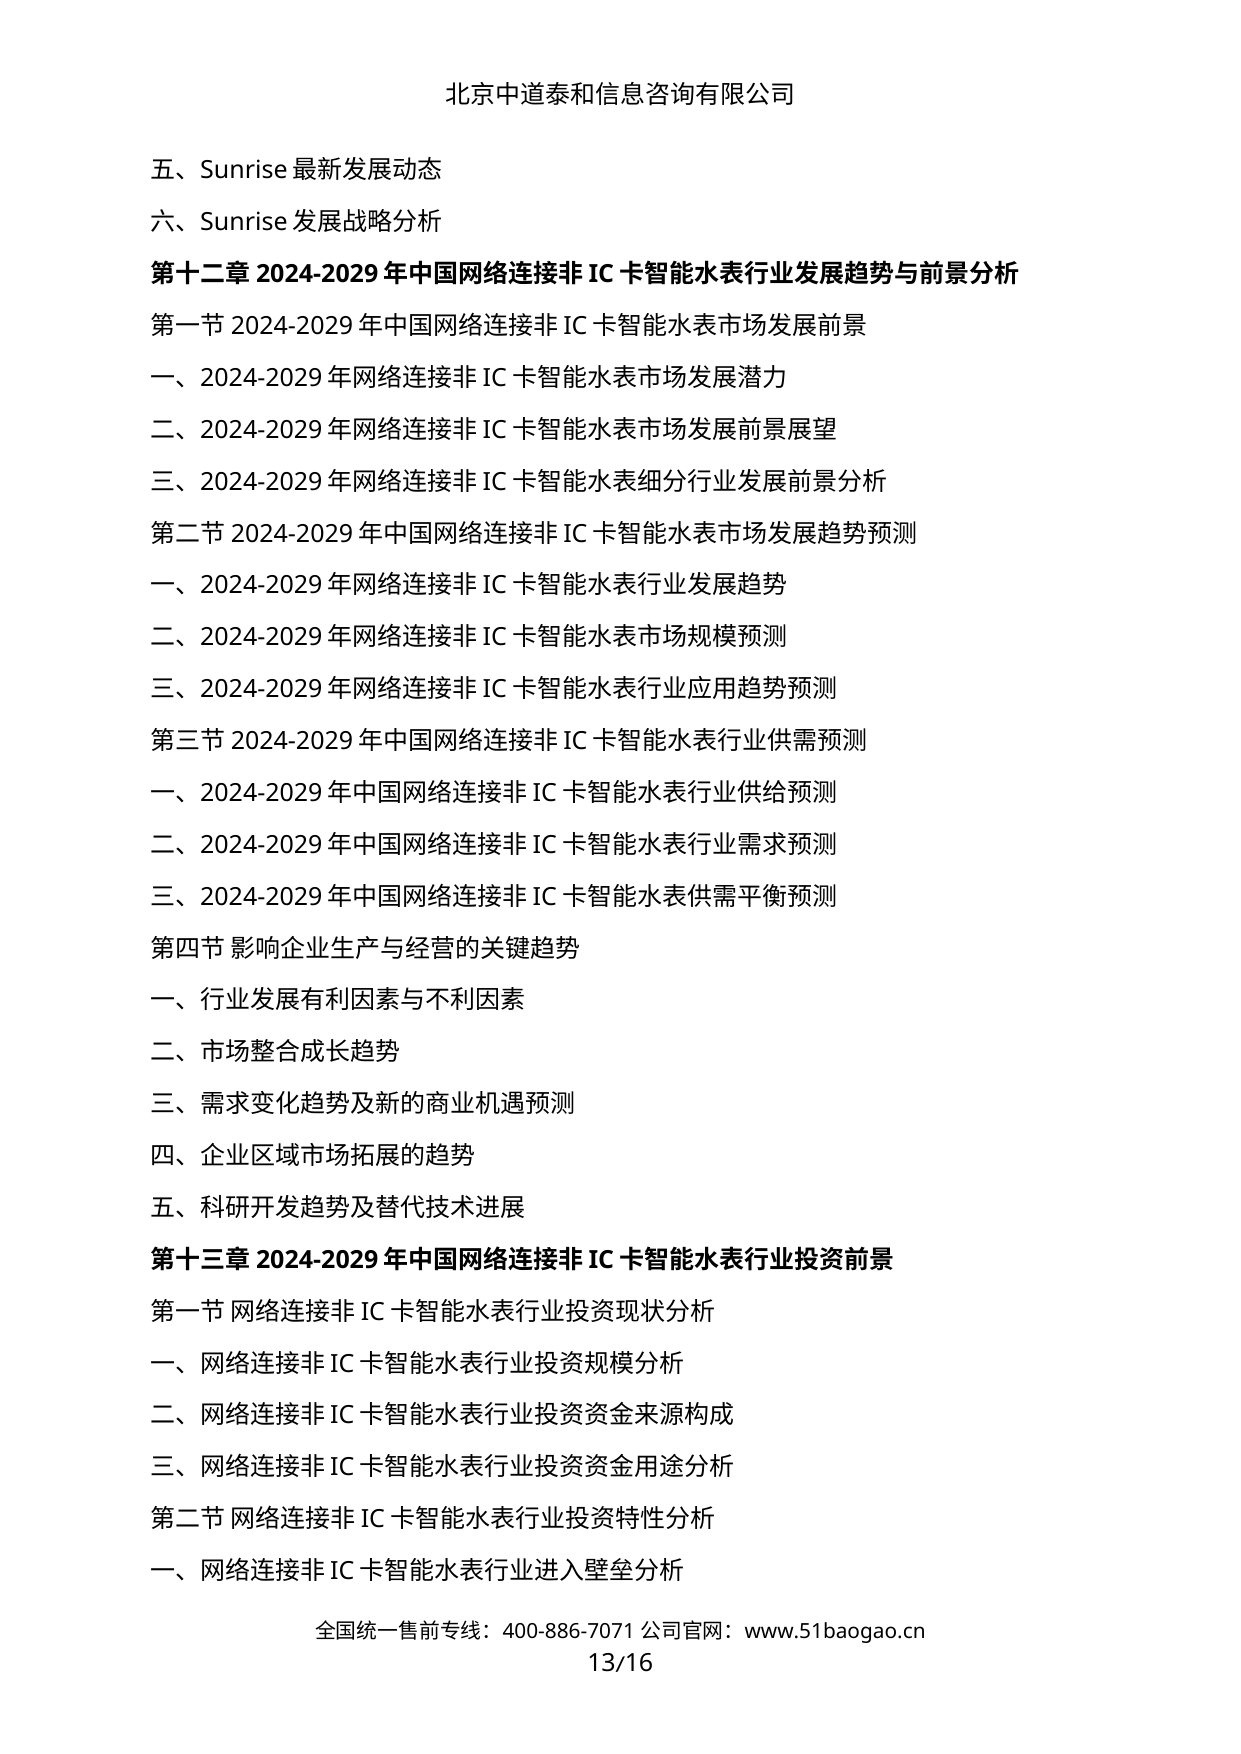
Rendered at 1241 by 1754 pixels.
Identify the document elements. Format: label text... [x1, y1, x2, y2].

text 一、2024-2029年网络连接非IC卡智能水表行业发展趋势 [150, 565, 1090, 601]
text 三、网络连接非IC卡智能水表行业投资资金用途分析 [150, 1447, 1090, 1483]
text 一、行业发展有利因素与不利因素 [150, 980, 1090, 1016]
text 三、2024-2029年网络连接非IC卡智能水表行业应用趋势预测 [150, 669, 1090, 705]
text 第二节 网络连接非IC卡智能水表行业投资特性分析 [150, 1499, 1090, 1535]
text 四、企业区域市场拓展的趋势 [150, 1136, 1090, 1172]
text 第一节 2024-2029年中国网络连接非IC卡智能水表市场发展前景 [150, 306, 1090, 342]
text 第三节 2024-2029年中国网络连接非IC卡智能水表行业供需预测 [150, 721, 1090, 757]
text 六、Sunrise发展战略分析 [150, 202, 1090, 238]
text 一、网络连接非IC卡智能水表行业进入壁垒分析 [150, 1551, 1090, 1587]
text 二、2024-2029年中国网络连接非IC卡智能水表行业需求预测 [150, 824, 1090, 861]
text 五、Sunrise最新发展动态 [150, 150, 1090, 186]
text 三、2024-2029年网络连接非IC卡智能水表细分行业发展前景分析 [150, 461, 1090, 497]
text 第二节 2024-2029年中国网络连接非IC卡智能水表市场发展趋势预测 [150, 513, 1090, 549]
text 二、2024-2029年网络连接非IC卡智能水表市场规模预测 [150, 617, 1090, 653]
text 第十二章 2024-2029年中国网络连接非IC卡智能水表行业发展趋势与前景分析 [150, 254, 1090, 290]
text 三、2024-2029年中国网络连接非IC卡智能水表供需平衡预测 [150, 876, 1090, 912]
text 二、市场整合成长趋势 [150, 1032, 1090, 1068]
text 二、2024-2029年网络连接非IC卡智能水表市场发展前景展望 [150, 409, 1090, 446]
text 三、需求变化趋势及新的商业机遇预测 [150, 1084, 1090, 1120]
text 第一节 网络连接非IC卡智能水表行业投资现状分析 [150, 1291, 1090, 1327]
text 一、2024-2029年中国网络连接非IC卡智能水表行业供给预测 [150, 772, 1090, 809]
text 第十三章 2024-2029年中国网络连接非IC卡智能水表行业投资前景 [150, 1239, 1090, 1276]
text 五、科研开发趋势及替代技术进展 [150, 1187, 1090, 1224]
text 第四节 影响企业生产与经营的关键趋势 [150, 928, 1090, 964]
text 一、网络连接非IC卡智能水表行业投资规模分析 [150, 1343, 1090, 1379]
text 一、2024-2029年网络连接非IC卡智能水表市场发展潜力 [150, 357, 1090, 394]
text 二、网络连接非IC卡智能水表行业投资资金来源构成 [150, 1395, 1090, 1431]
